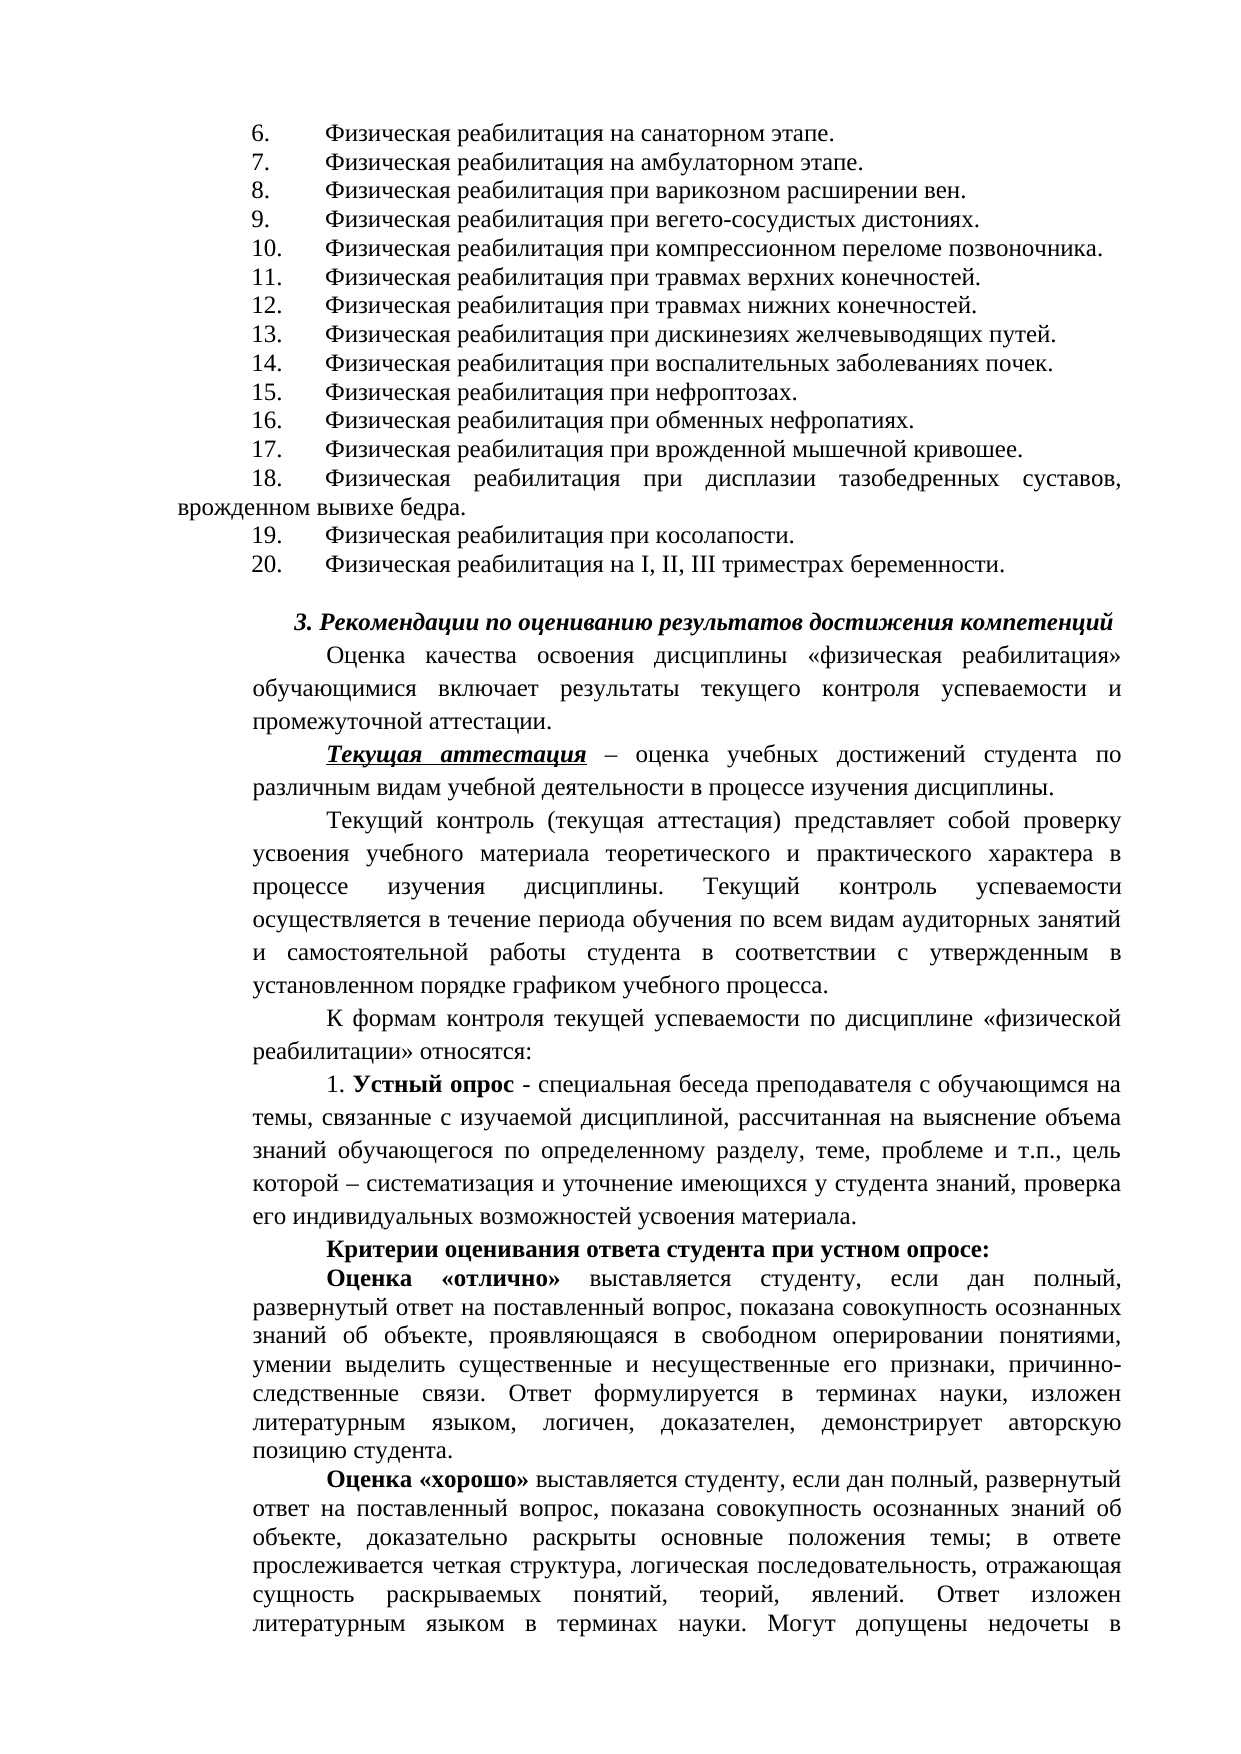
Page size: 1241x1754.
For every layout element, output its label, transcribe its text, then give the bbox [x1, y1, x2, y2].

list Физическая реабилитация при врожденной мышечной кривошее. [177, 434, 1122, 463]
list Физическая реабилитация при дисплазии тазобедренных суставов, врожденном вывихе бедра. [177, 463, 1122, 521]
text 1. Устный опрос - специальная беседа преподавателя с обучающимся на темы, связанные с изучаемой дисциплиной, рассчитанная на выяснение объема знаний обучающегося по определенному разделу, теме, проблеме и т.п., цель которой – систематизация и уточнение имеющихся у студента знаний, проверка его индивидуальных возможностей усвоения материала. [252, 1069, 1122, 1230]
text Текущая аттестация – оценка учебных достижений студента по различным видам учебной деятельности в процессе изучения дисциплины. [252, 739, 1122, 801]
list Физическая реабилитация при обменных нефропатиях. [177, 406, 1122, 434]
list Физическая реабилитация при травмах верхних конечностей. [177, 262, 1122, 291]
text К формам контроля текущей успеваемости по дисциплине «физической реабилитации» относятся: [252, 1003, 1122, 1065]
list Физическая реабилитация при дискинезиях желчевыводящих путей. [177, 319, 1122, 348]
text Критерии оценивания ответа студента при устном опросе: [252, 1234, 1122, 1263]
list Физическая реабилитация при косолапости. [177, 521, 1122, 549]
list Физическая реабилитация при вегето-сосудистых дистониях. [177, 204, 1122, 233]
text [252, 1464, 1122, 1637]
list Физическая реабилитация на I, II, III триместрах беременности. [177, 549, 1122, 578]
list Физическая реабилитация при воспалительных заболеваниях почек. [177, 348, 1122, 377]
list Физическая реабилитация на амбулаторном этапе. [177, 147, 1122, 176]
list Физическая реабилитация при компрессионном переломе позвоночника. [177, 233, 1122, 262]
text Оценка качества освоения дисциплины «физическая реабилитация» обучающимися включает результаты текущего контроля успеваемости и промежуточной аттестации. [252, 640, 1122, 735]
list Физическая реабилитация на санаторном этапе. [177, 118, 1122, 147]
list Физическая реабилитация при травмах нижних конечностей. [177, 291, 1122, 319]
text Оценка «отлично» выставляется студенту, если дан полный, развернутый ответ на поставленный вопрос, показана совокупность осознанных знаний об объекте, проявляющаяся в свободном оперировании понятиями, умении выделить существенные и несущественные его признаки, причинно-следственные связи. Ответ формулируется в терминах науки, изложен литературным языком, логичен, доказателен, демонстрирует авторскую позицию студента. [252, 1263, 1122, 1464]
text 3. Рекомендации по оцениванию результатов достижения компетенций [288, 607, 1122, 636]
text Текущий контроль (текущая аттестация) представляет собой проверку усвоения учебного материала теоретического и практического характера в процессе изучения дисциплины. Текущий контроль успеваемости осуществляется в течение периода обучения по всем видам аудиторных занятий и самостоятельной работы студента в соответствии с утвержденным в установленном порядке графиком учебного процесса. [252, 805, 1122, 999]
list Физическая реабилитация при нефроптозах. [177, 377, 1122, 406]
list Физическая реабилитация при варикозном расширении вен. [177, 176, 1122, 204]
